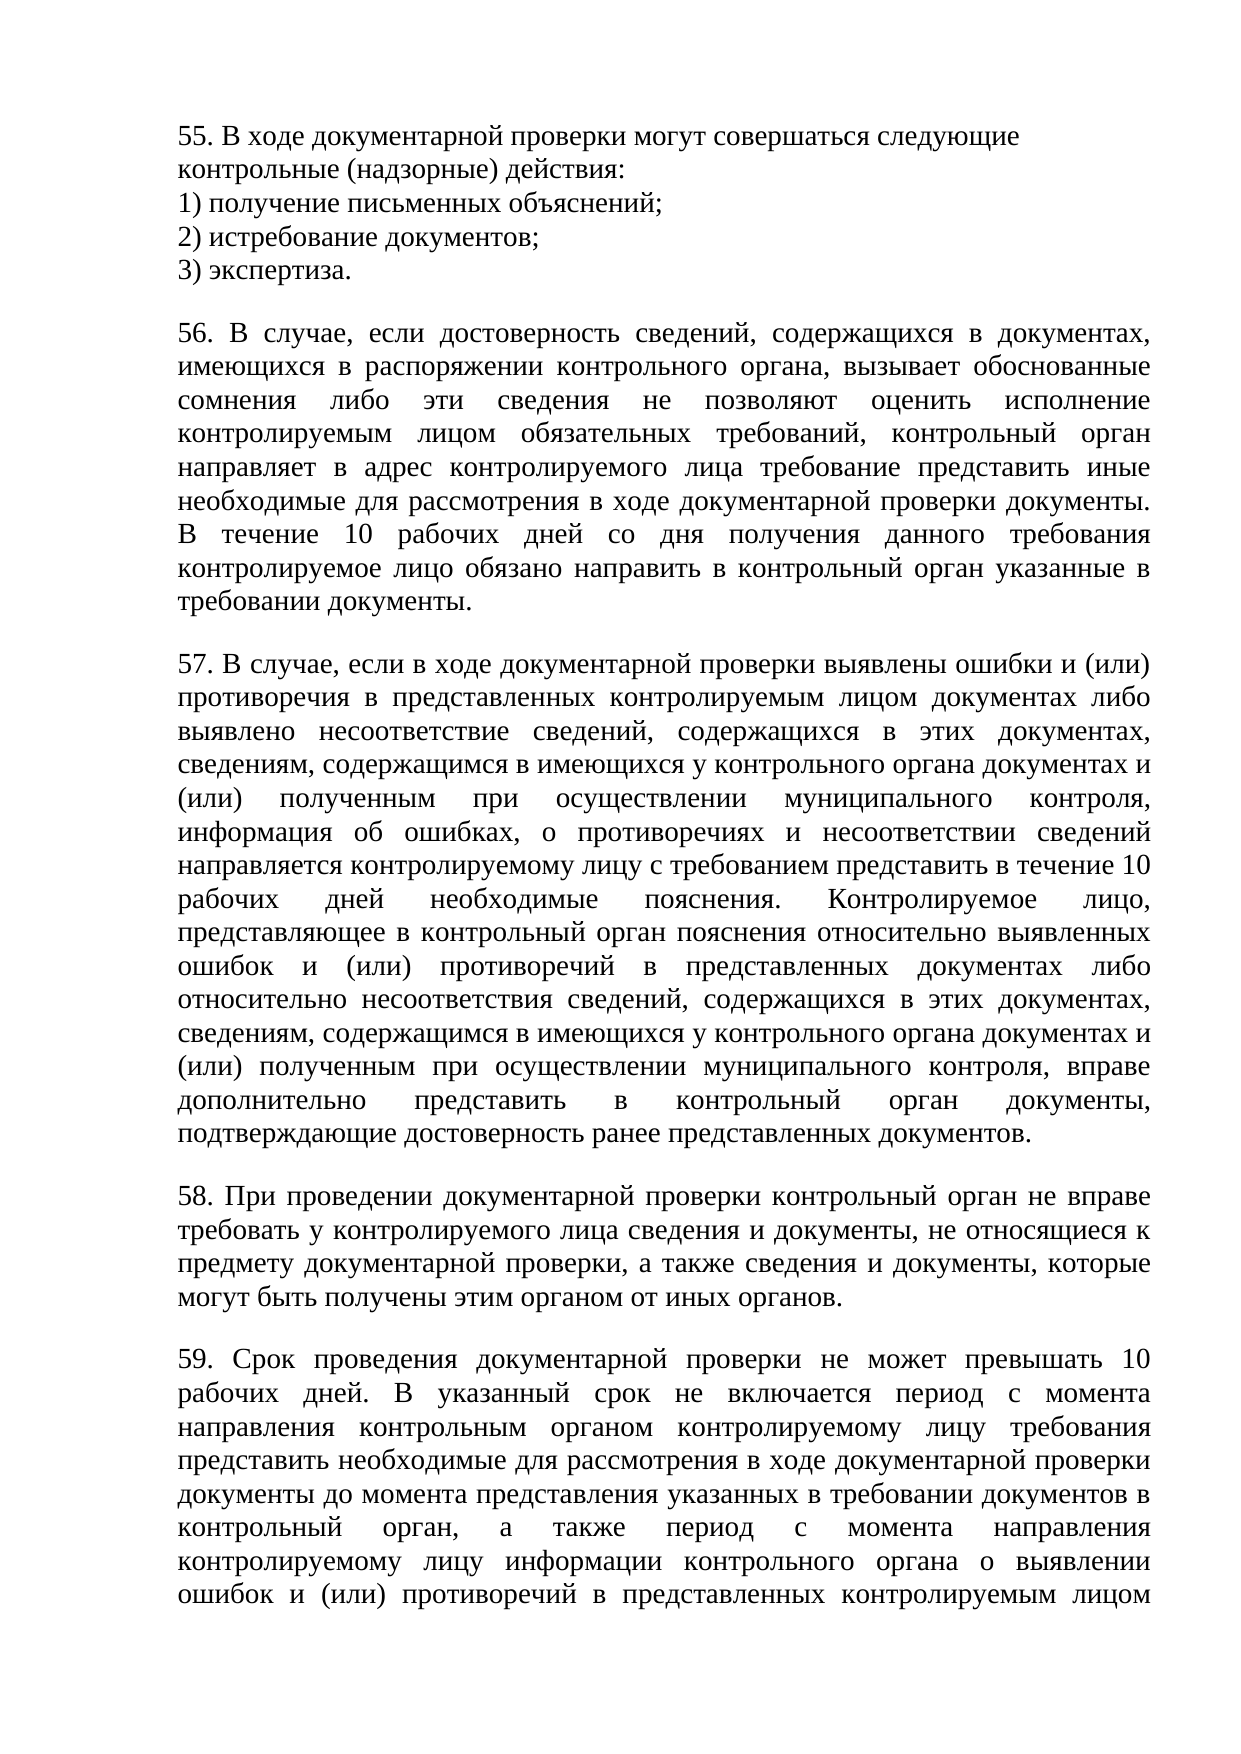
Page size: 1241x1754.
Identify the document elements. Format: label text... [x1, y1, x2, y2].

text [177, 1342, 1152, 1610]
text 58. При проведении документарной проверки контрольный орган не вправе требовать у контролируемого лица сведения и документы, не относящиеся к предмету документарной проверки, а также сведения и документы, которые могут быть получены этим органом от иных органов. [177, 1178, 1152, 1312]
text 55. В ходе документарной проверки могут совершаться следующие контрольные (надзорные) действия: 1) получение письменных объяснений; 2) истребование документов; 3) экспертиза. [177, 118, 1152, 286]
text 56. В случае, если достоверность сведений, содержащихся в документах, имеющихся в распоряжении контрольного органа, вызывает обоснованные сомнения либо эти сведения не позволяют оценить исполнение контролируемым лицом обязательных требований, контрольный орган направляет в адрес контролируемого лица требование представить иные необходимые для рассмотрения в ходе документарной проверки документы. В течение 10 рабочих дней со дня получения данного требования контролируемое лицо обязано направить в контрольный орган указанные в требовании документы. [177, 315, 1152, 617]
text 57. В случае, если в ходе документарной проверки выявлены ошибки и (или) противоречия в представленных контролируемым лицом документах либо выявлено несоответствие сведений, содержащихся в этих документах, сведениям, содержащимся в имеющихся у контрольного органа документах и (или) полученным при осуществлении муниципального контроля, информация об ошибках, о противоречиях и несоответствии сведений направляется контролируемому лицу с требованием представить в течение 10 рабочих дней необходимые пояснения. Контролируемое лицо, представляющее в контрольный орган пояснения относительно выявленных ошибок и (или) противоречий в представленных документах либо относительно несоответствия сведений, содержащихся в этих документах, сведениям, содержащимся в имеющихся у контрольного органа документах и (или) полученным при осуществлении муниципального контроля, вправе дополнительно представить в контрольный орган документы, подтверждающие достоверность ранее представленных документов. [177, 646, 1152, 1149]
